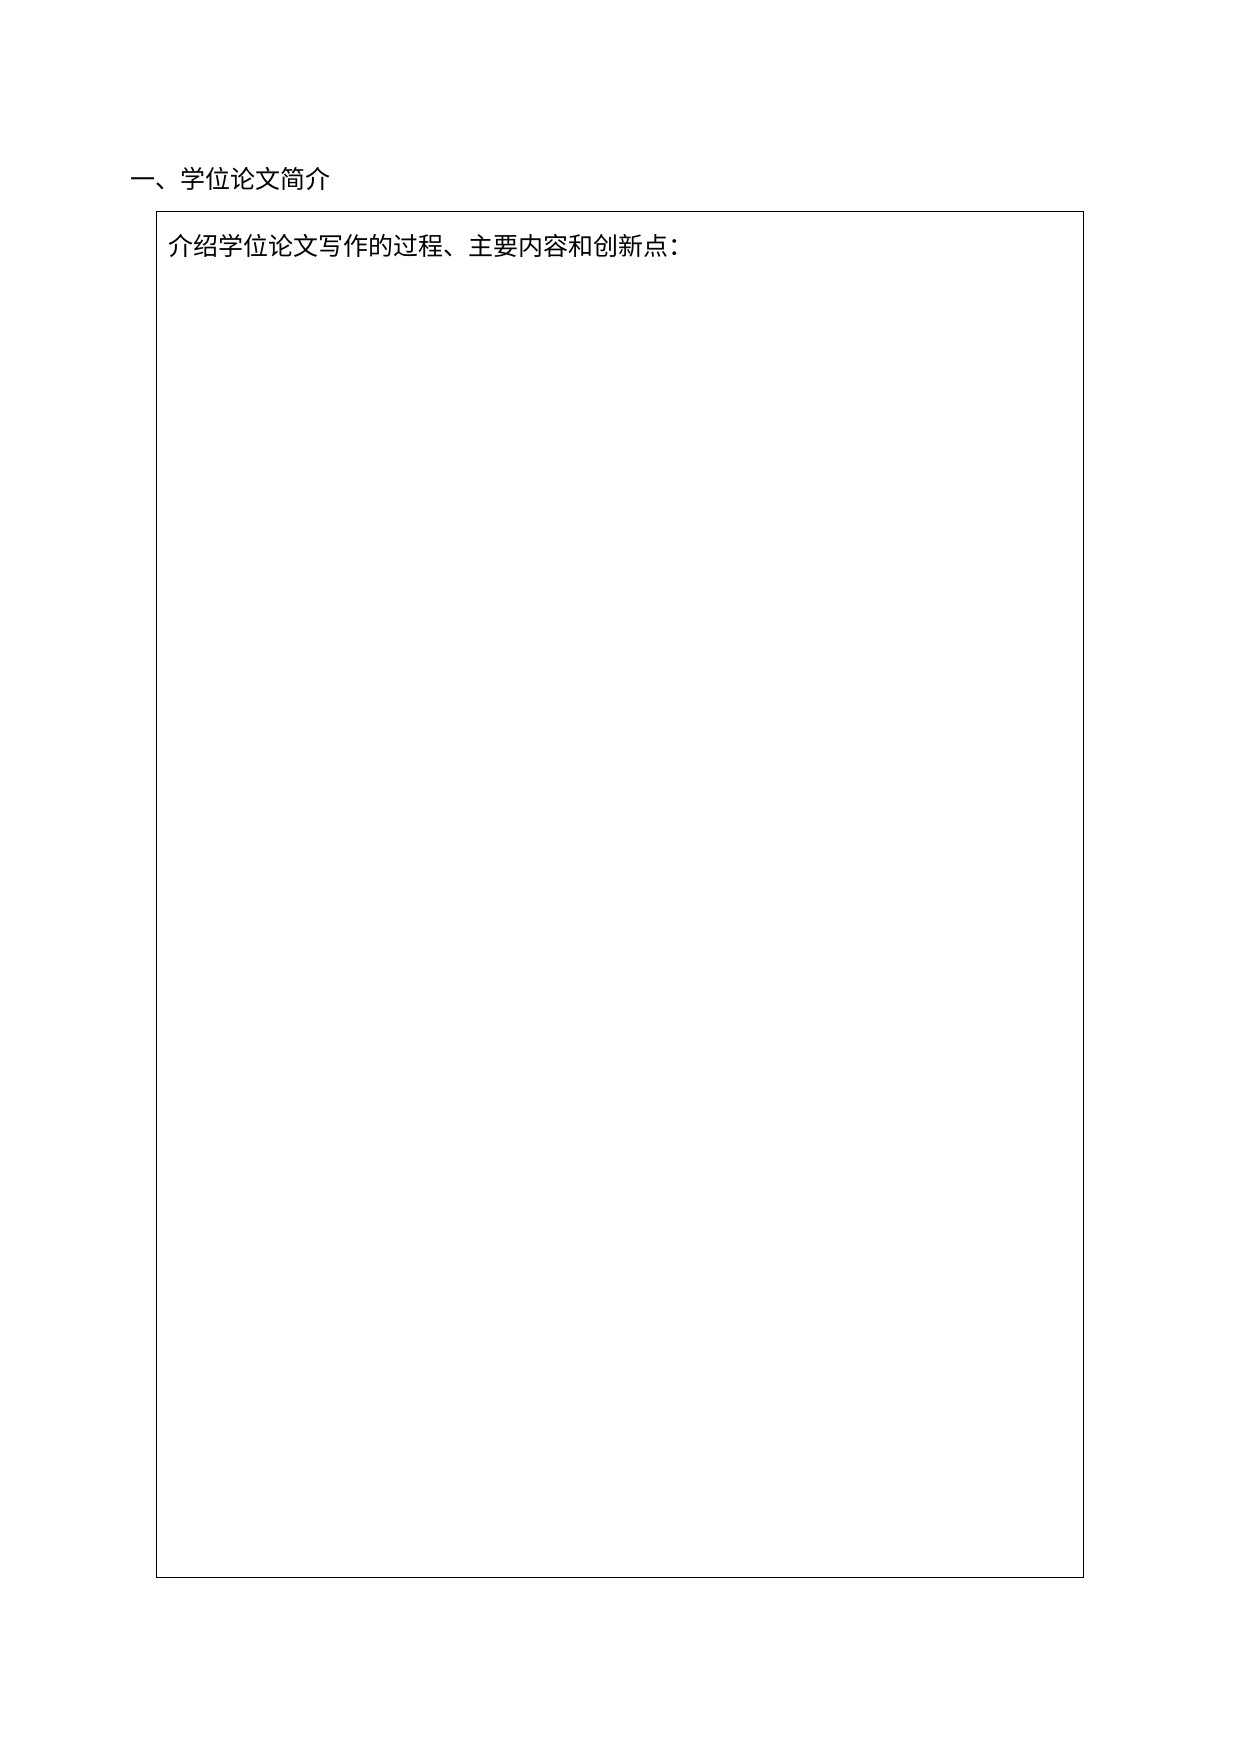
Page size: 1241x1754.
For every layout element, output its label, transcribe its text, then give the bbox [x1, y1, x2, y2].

text 一、学位论文简介 [130, 146, 1110, 211]
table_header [157, 212, 1083, 1577]
